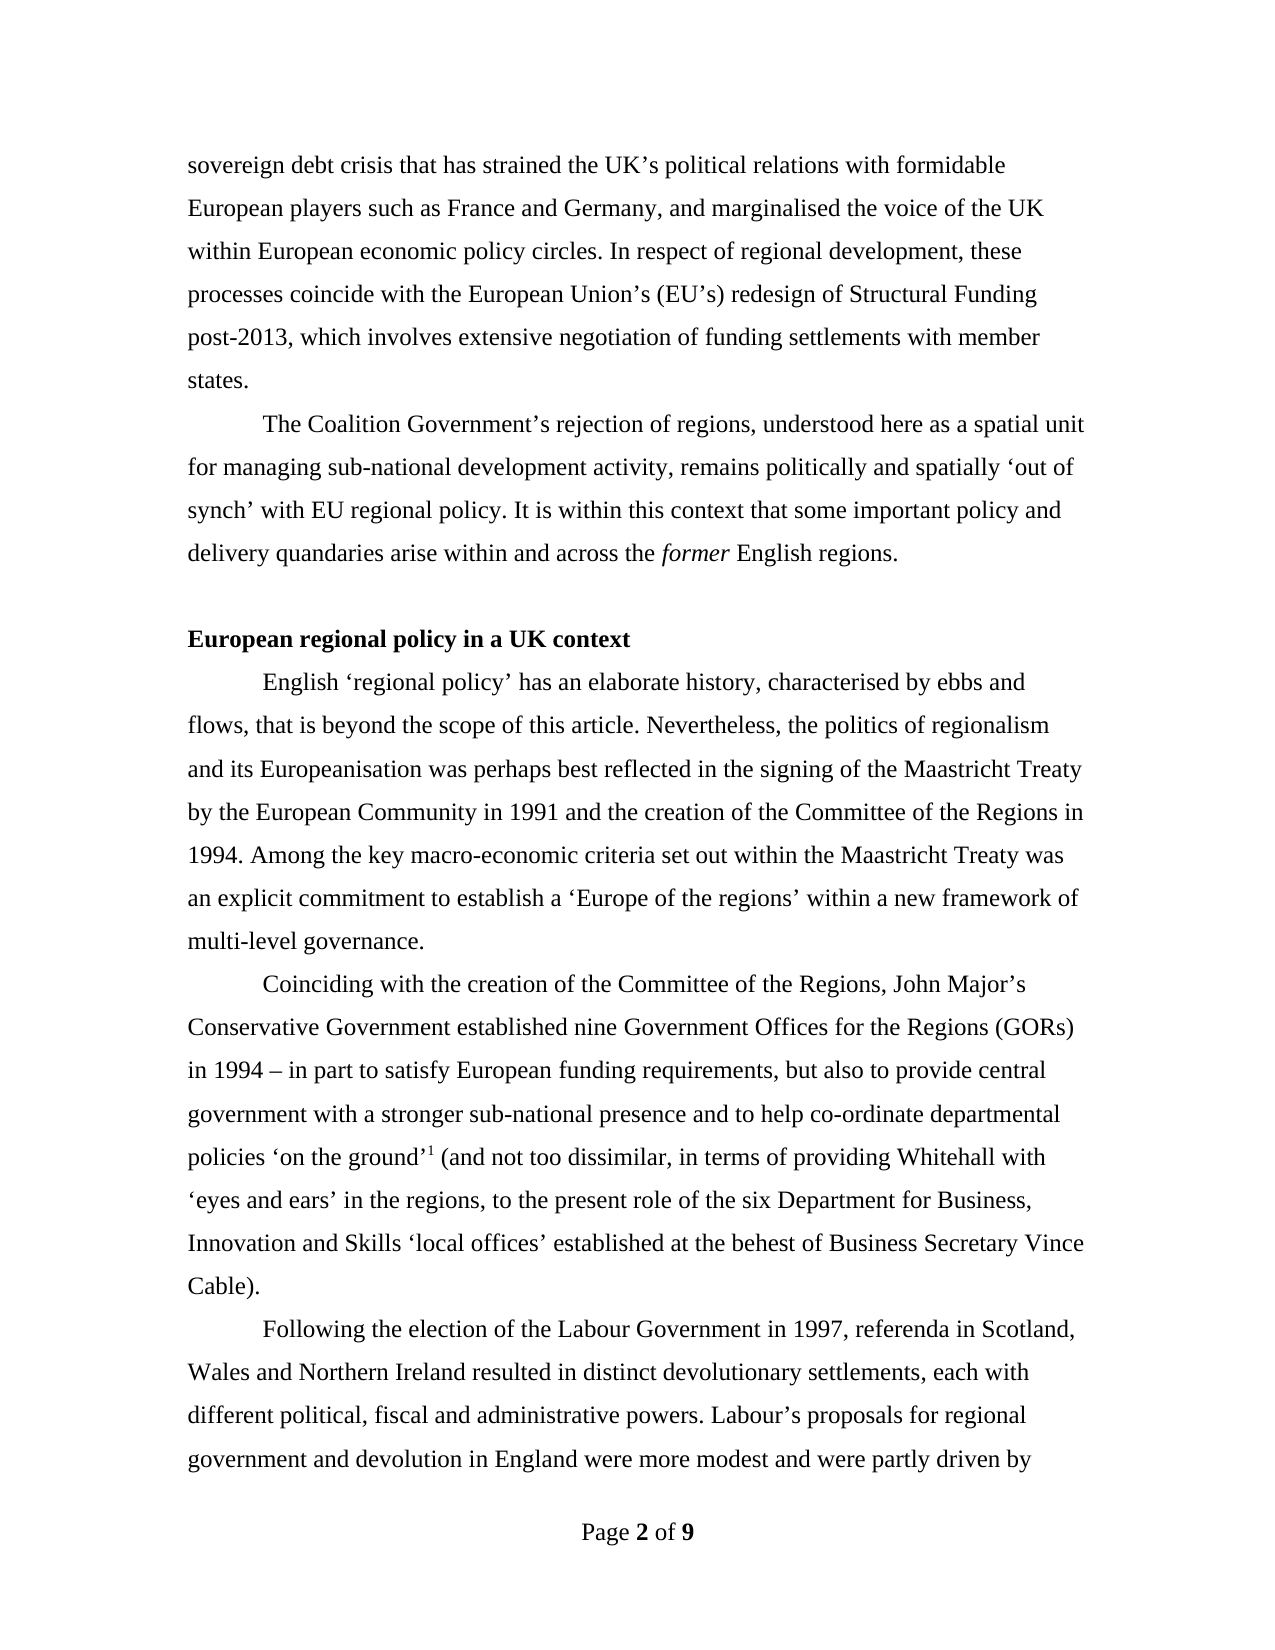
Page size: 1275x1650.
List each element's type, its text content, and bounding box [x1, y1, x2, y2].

text English ‘regional policy’ has an elaborate history, characterised by ebbs and flows, that is beyond the scope of this article. Nevertheless, the politics of regionalism and its Europeanisation was perhaps best reflected in the signing of the Maastricht Treaty by the European Community in 1991 and the creation of the Committee of the Regions in 1994. Among the key macro-economic criteria set out within the Maastricht Treaty was an explicit commitment to establish a ‘Europe of the regions’ within a new framework of multi-level governance. [187, 667, 1087, 955]
text The Coalition Government’s rejection of regions, understood here as a spatial unit for managing sub-national development activity, remains politically and spatially ‘out of synch’ with EU regional policy. It is within this context that some important policy and delivery quandaries arise within and across the former English regions. [187, 409, 1087, 567]
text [187, 1314, 1087, 1472]
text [187, 150, 1087, 394]
text Coinciding with the creation of the Committee of the Regions, John Major’s Conservative Government established nine Government Offices for the Regions (GORs) in 1994 – in part to satisfy European funding requirements, but also to provide central government with a stronger sub-national presence and to help co-ordinate departmental policies ‘on the ground’1 (and not too dissimilar, in terms of providing Whitehall with ‘eyes and ears’ in the regions, to the present role of the six Department for Business, Innovation and Skills ‘local offices’ established at the behest of Business Secretary Vince Cable). [187, 969, 1087, 1300]
text European regional policy in a UK context [187, 624, 1087, 653]
